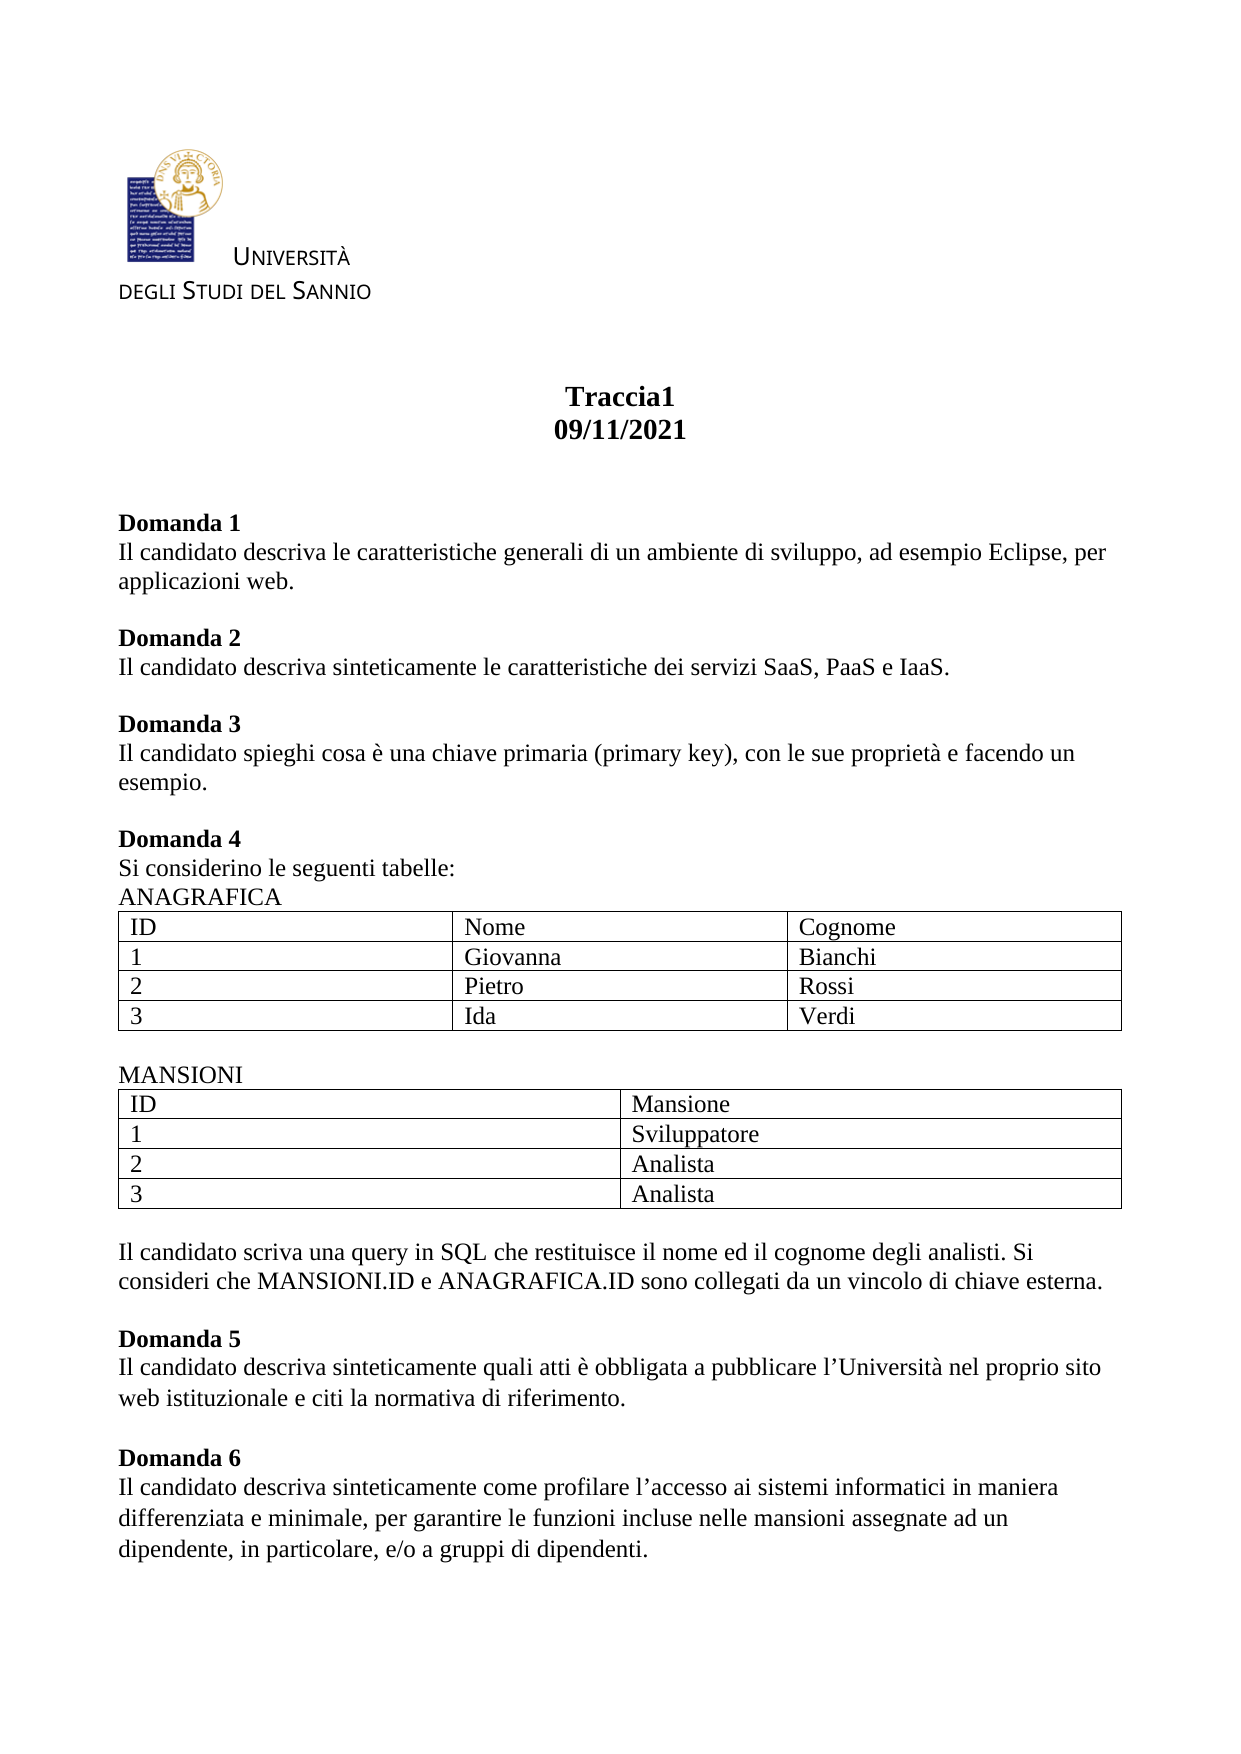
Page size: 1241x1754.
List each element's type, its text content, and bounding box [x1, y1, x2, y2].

table_header Cognome [788, 912, 1121, 941]
text Domanda 2 [118, 623, 1122, 652]
table_cell Ida [453, 1001, 787, 1030]
table_cell Bianchi [788, 942, 1121, 970]
text Domanda 5 [118, 1324, 1122, 1352]
table_header Mansione [621, 1090, 1121, 1118]
text Il candidato spieghi cosa è una chiave primaria (primary key), con le sue proprietà e facendo un esempio. [118, 738, 1122, 796]
text degli Studi del Sannio [118, 273, 1122, 307]
table_cell Analista [621, 1149, 1121, 1178]
picture [118, 147, 227, 266]
text Il candidato descriva sinteticamente come profilare l’accesso ai sistemi informatici in maniera differenziata e minimale, per garantire le funzioni incluse nelle mansioni assegnate ad un dipendente, in particolare, e/o a gruppi di dipendenti. [118, 1472, 1122, 1563]
text MANSIONI [118, 1060, 1122, 1088]
text Traccia1 [118, 379, 1122, 412]
text Si considerino le seguenti tabelle: [118, 853, 1122, 882]
table_cell Verdi [788, 1001, 1121, 1030]
text Domanda 3 [118, 709, 1122, 738]
table_cell 2 [119, 1149, 620, 1178]
table_cell Pietro [453, 971, 787, 1000]
text Il candidato descriva le caratteristiche generali di un ambiente di sviluppo, ad esempio Eclipse, per applicazioni web. [118, 537, 1122, 594]
table_cell Giovanna [453, 942, 787, 970]
table_header Nome [453, 912, 787, 941]
text Domanda 1 [118, 508, 1122, 537]
text Domanda 6 [118, 1443, 1122, 1472]
text ANAGRAFICA [118, 882, 1122, 911]
table_header ID [119, 912, 452, 941]
text Università [118, 148, 1122, 273]
text 09/11/2021 [118, 412, 1122, 446]
table_cell 2 [119, 971, 452, 1000]
table_cell 1 [119, 942, 452, 970]
table_cell 3 [119, 1001, 452, 1030]
table_cell Analista [621, 1179, 1121, 1208]
text Il candidato descriva sinteticamente le caratteristiche dei servizi SaaS, PaaS e IaaS. [118, 652, 1122, 681]
table_cell Rossi [788, 971, 1121, 1000]
table_cell 3 [119, 1179, 620, 1208]
text Il candidato scriva una query in SQL che restituisce il nome ed il cognome degli analisti. Si consideri che MANSIONI.ID e ANAGRAFICA.ID sono collegati da un vincolo di chiave esterna. [118, 1237, 1122, 1295]
text Il candidato descriva sinteticamente quali atti è obbligata a pubblicare l’Università nel proprio sito web istituzionale e citi la normativa di riferimento. [118, 1352, 1122, 1412]
text Domanda 4 [118, 824, 1122, 853]
table_cell Sviluppatore [621, 1119, 1121, 1148]
table_cell 1 [119, 1119, 620, 1148]
table_header ID [119, 1090, 620, 1118]
